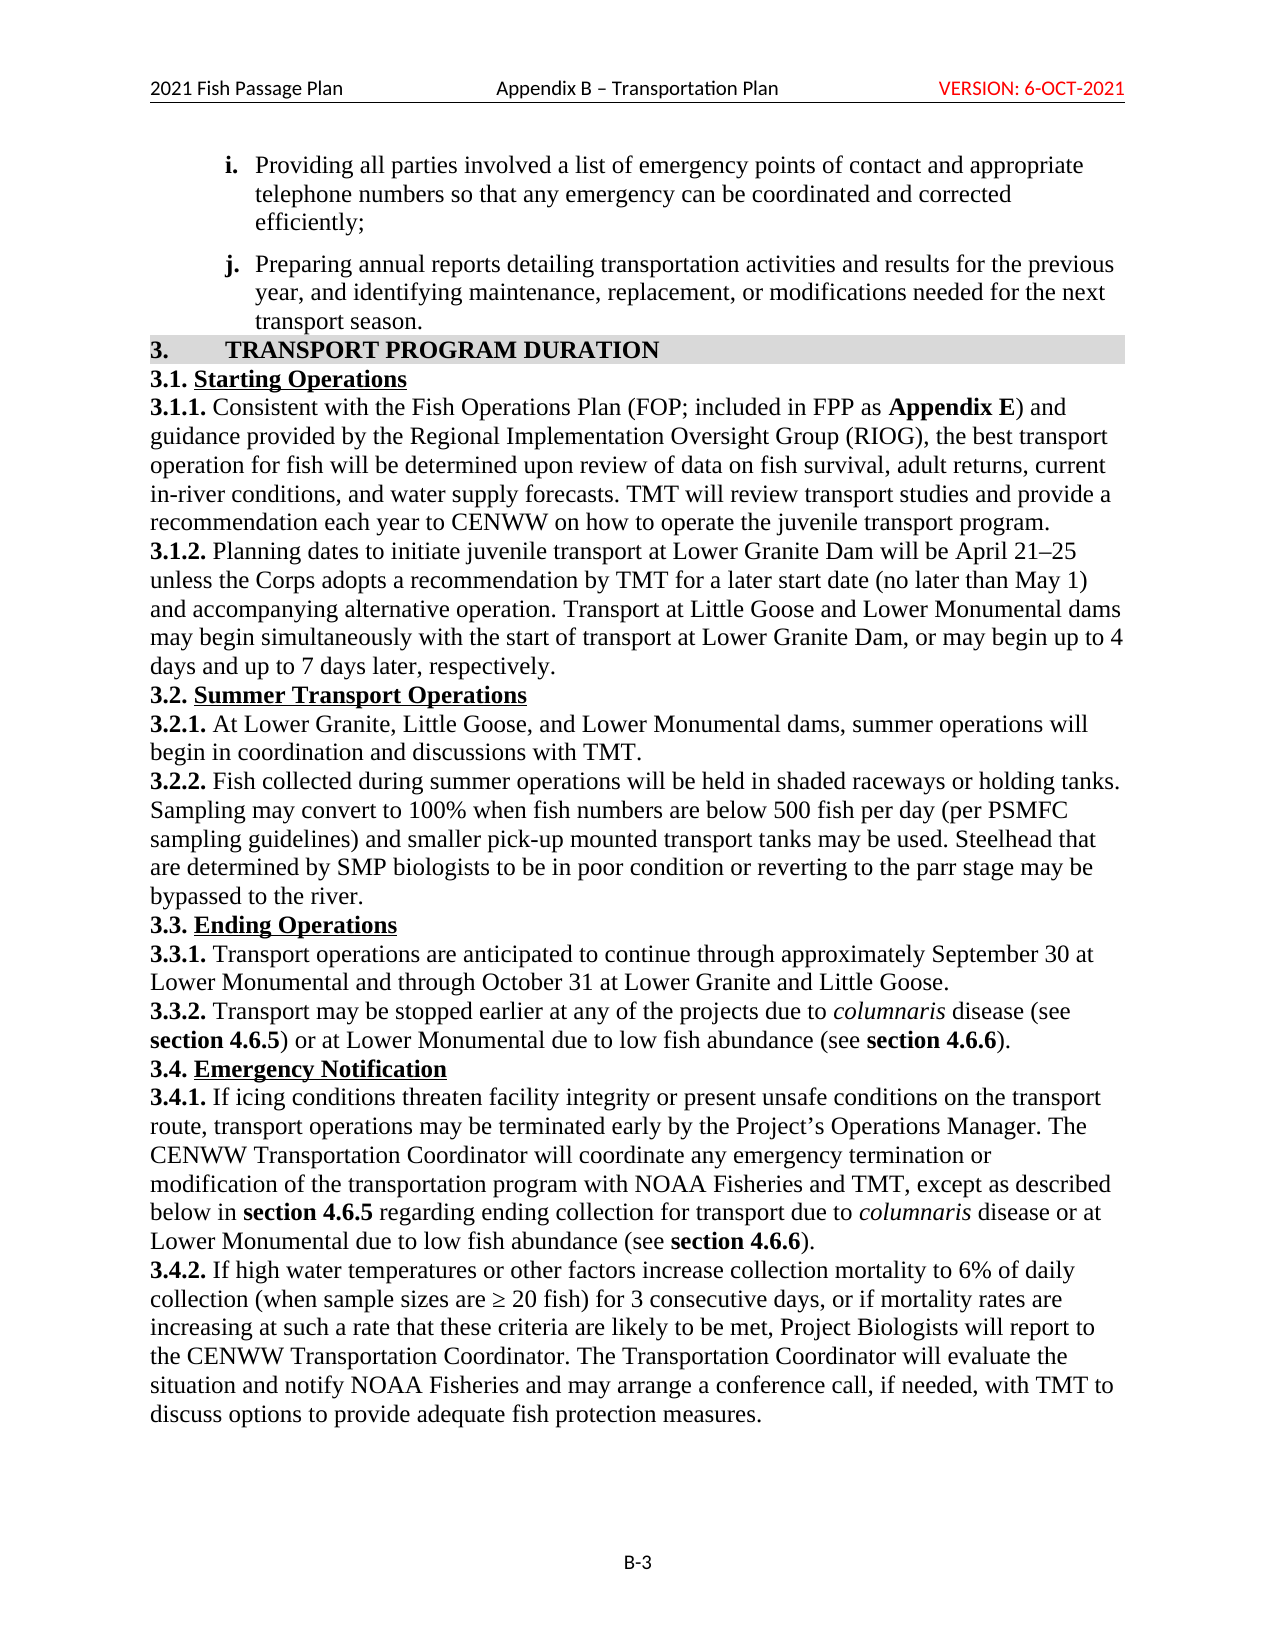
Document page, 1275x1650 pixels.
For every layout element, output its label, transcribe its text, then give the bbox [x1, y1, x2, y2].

text If icing conditions threaten facility integrity or present unsafe conditions on the transport route, transport operations may be terminated early by the Project’s Operations Manager. The CENWW Transportation Coordinator will coordinate any emergency termination or modification of the transportation program with NOAA Fisheries and TMT, except as described below in section 4.6.5 regarding ending collection for transport due to columnaris disease or at Lower Monumental due to low fish abundance (see section 4.6.6). [150, 1082, 1125, 1255]
text Fish collected during summer operations will be held in shaded raceways or holding tanks. Sampling may convert to 100% when fish numbers are below 500 fish per day (per PSMFC sampling guidelines) and smaller pick-up mounted transport tanks may be used. Steelhead that are determined by SMP biologists to be in poor condition or reverting to the parr stage may be bypassed to the river. [150, 766, 1125, 910]
text Planning dates to initiate juvenile transport at Lower Granite Dam will be April 21–25 unless the Corps adopts a recommendation by TMT for a later start date (no later than May 1) and accompanying alternative operation. Transport at Little Goose and Lower Monumental dams may begin simultaneously with the start of transport at Lower Granite Dam, or may begin up to 4 days and up to 7 days later, respectively. [150, 536, 1125, 680]
text At Lower Granite, Little Goose, and Lower Monumental dams, summer operations will begin in coordination and discussions with TMT. [150, 709, 1125, 766]
text Transport operations are anticipated to continue through approximately September 30 at Lower Monumental and through October 31 at Lower Granite and Little Goose. [150, 939, 1125, 996]
text If high water temperatures or other factors increase collection mortality to 6% of daily collection (when sample sizes are ≥ 20 fish) for 3 consecutive days, or if mortality rates are increasing at such a rate that these criteria are likely to be met, Project Biologists will report to the CENWW Transportation Coordinator. The Transportation Coordinator will evaluate the situation and notify NOAA Fisheries and may arrange a conference call, if needed, with TMT to discuss options to provide adequate fish protection measures. [150, 1255, 1125, 1427]
list Providing all parties involved a list of emergency points of contact and appropriate telephone numbers so that any emergency can be coordinated and corrected efficiently; [225, 150, 1125, 236]
text Emergency Notification [150, 1054, 1125, 1082]
list Preparing annual reports detailing transportation activities and results for the previous year, and identifying maintenance, replacement, or modifications needed for the next transport season. [225, 249, 1125, 335]
text Starting Operations [150, 364, 1125, 392]
text Ending Operations [150, 910, 1125, 939]
text Consistent with the Fish Operations Plan (FOP; included in FPP as Appendix E) and guidance provided by the Regional Implementation Oversight Group (RIOG), the best transport operation for fish will be determined upon review of data on fish survival, adult returns, current in-river conditions, and water supply forecasts. TMT will review transport studies and provide a recommendation each year to CENWW on how to operate the juvenile transport program. [150, 392, 1125, 536]
text Transport may be stopped earlier at any of the projects due to columnaris disease (see section 4.6.5) or at Lower Monumental due to low fish abundance (see section 4.6.6). [150, 996, 1125, 1054]
text Transport Program duration [150, 335, 1125, 364]
text Summer Transport Operations [150, 680, 1125, 709]
